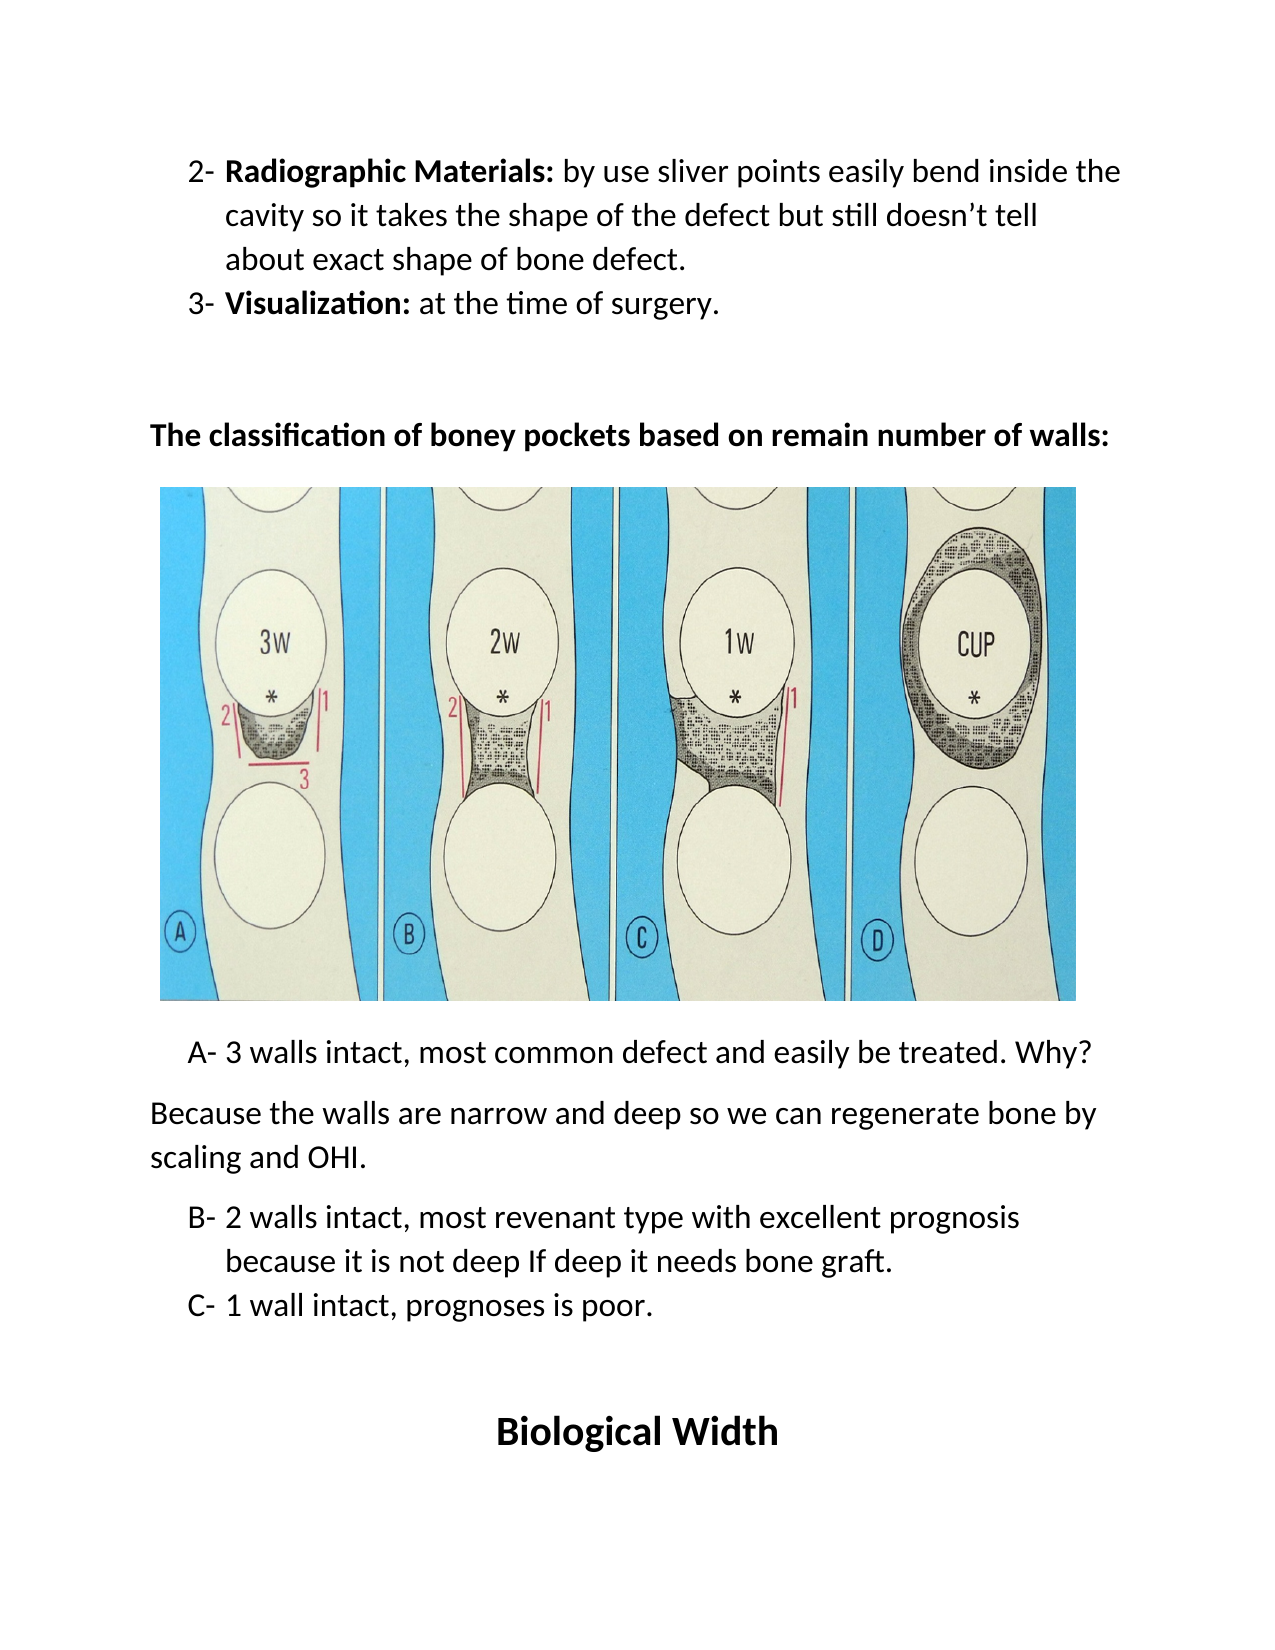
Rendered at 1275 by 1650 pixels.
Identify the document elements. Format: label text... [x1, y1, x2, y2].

picture [150, 474, 1085, 1013]
list Visualization: at the time of surgery. [187, 282, 1125, 323]
list 3 walls intact, most common defect and easily be treated. Why? [187, 1031, 1125, 1072]
list Radiographic Materials: by use sliver points easily bend inside the cavity so it takes the shape of the defect but still doesn’t tell about exact shape of bone defect. [187, 150, 1125, 279]
text Because the walls are narrow and deep so we can regenerate bone by scaling and OHI. [150, 1092, 1125, 1176]
text The classification of boney pockets based on remain number of walls: [150, 414, 1125, 455]
list 1 wall intact, prognoses is poor. [187, 1284, 1125, 1325]
list 2 walls intact, most revenant type with excellent prognosis because it is not deep If deep it needs bone graft. [187, 1196, 1125, 1281]
text Biological Width [150, 1405, 1125, 1456]
